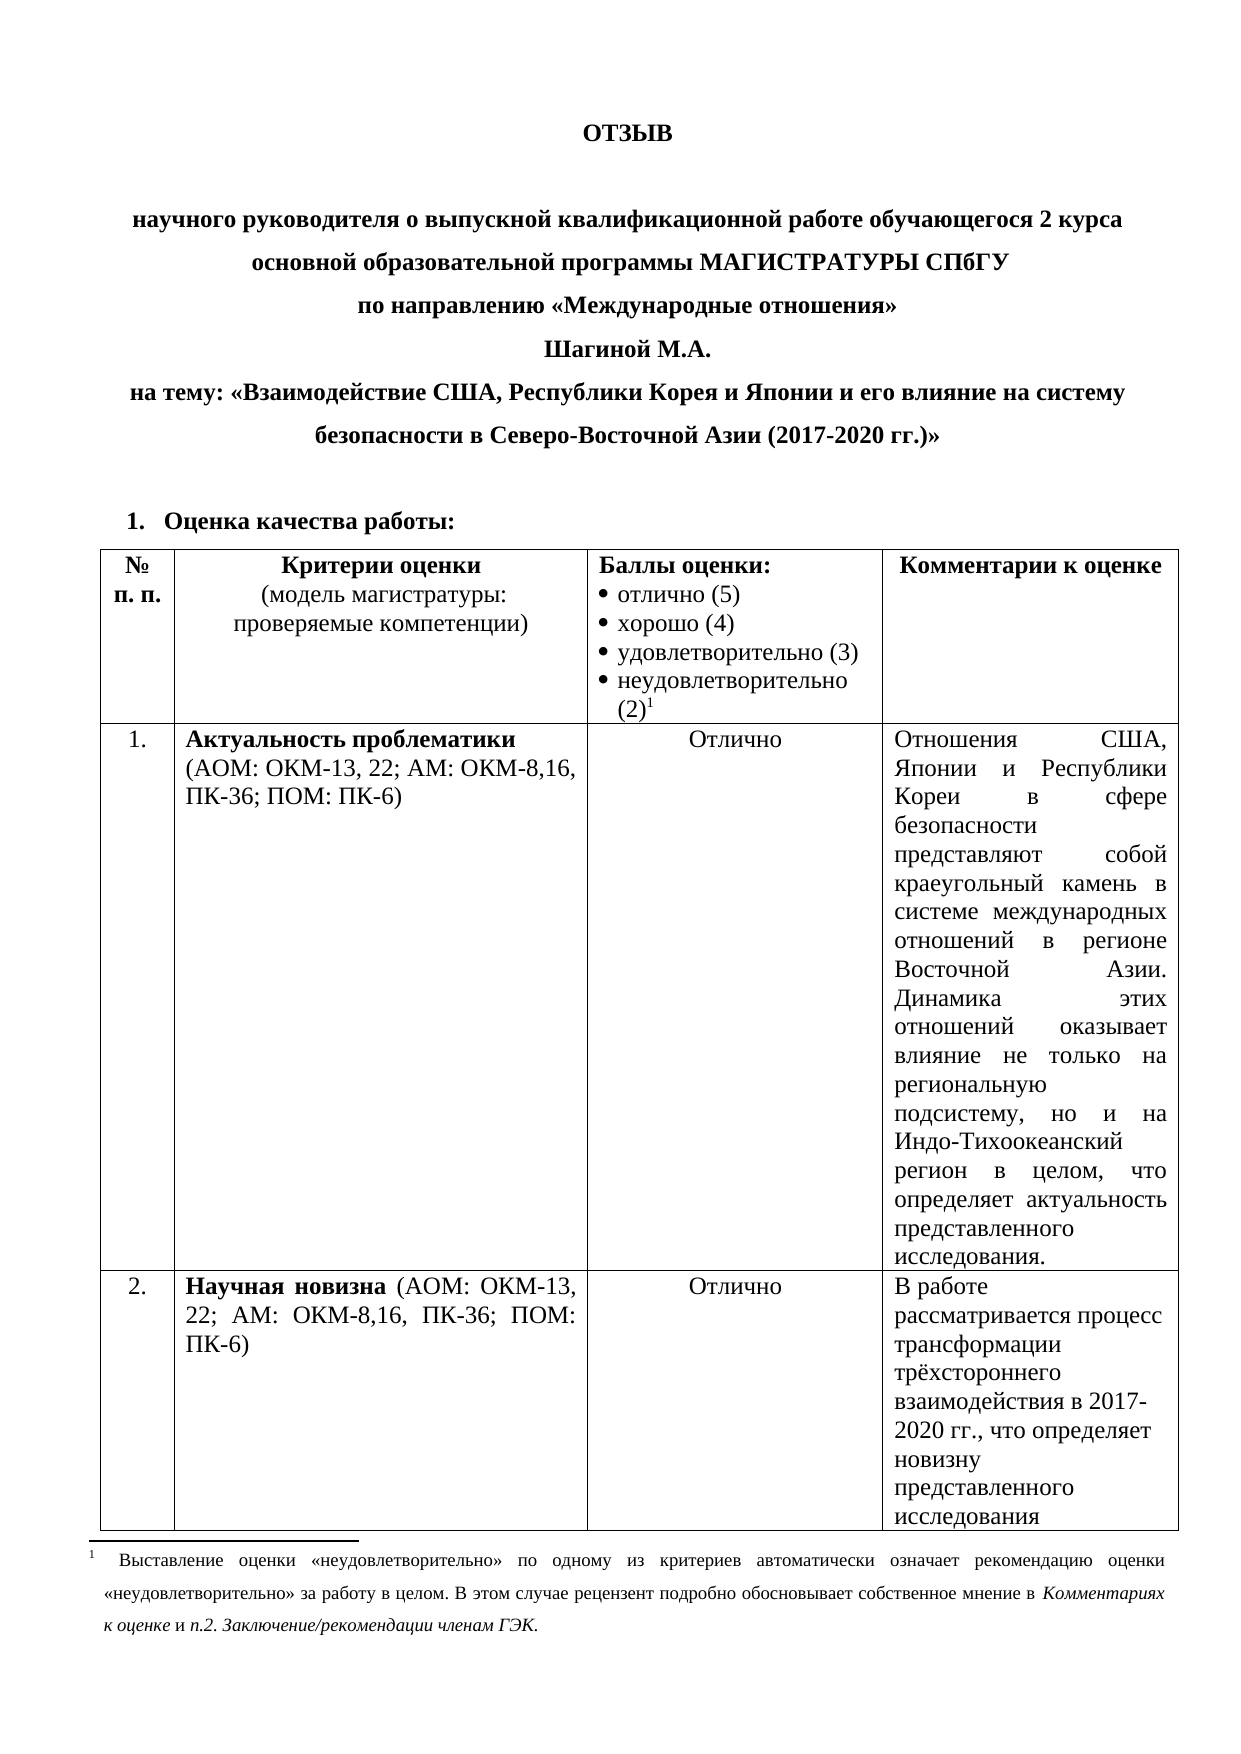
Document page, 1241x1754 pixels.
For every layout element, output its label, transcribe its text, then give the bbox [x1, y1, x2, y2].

table_header № п. п. [101, 550, 174, 723]
table_cell Отлично [588, 724, 882, 1270]
table_cell Актуальность проблематики (АОМ: ОКМ-13, 22; АМ: ОКМ-8,16, ПК-36; ПОМ: ПК-6) [175, 724, 587, 1270]
table_header Комментарии к оценке [883, 550, 1178, 723]
text ОТЗЫВ [89, 118, 1166, 147]
table_header Баллы оценки: отлично (5) хорошо (4) удовлетворительно (3) неудовлетворительно (2) [588, 550, 882, 723]
table_cell Отлично [588, 1271, 882, 1530]
text на тему: «Взаимодействие США, Республики Корея и Японии и его влияние на систему безопасности в Северо-Восточной Азии (2017-2020 гг.)» [89, 377, 1166, 449]
table_cell 1. [101, 724, 174, 1270]
text Шагиной М.А. [89, 334, 1166, 362]
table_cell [883, 1271, 1178, 1530]
list Оценка качества работы: [126, 506, 1166, 535]
text научного руководителя о выпускной квалификационной работе обучающегося 2 курса [89, 204, 1166, 233]
table_cell Отношения США, Японии и Республики Кореи в сфере безопасности представляют собой краеугольный камень в системе международных отношений в регионе Восточной Азии. Динамика этих отношений оказывает влияние не только на региональную подсистему, но и на Индо-Тихоокеанский регион в целом, что определяет актуальность представленного исследования. [883, 724, 1178, 1270]
table_cell 2. [101, 1271, 174, 1530]
table_header Критерии оценки (модель магистратуры: проверяемые компетенции) [175, 550, 587, 723]
text основной образовательной программы МАГИСТРАТУРЫ СПбГУ [89, 247, 1166, 276]
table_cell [175, 1271, 587, 1530]
text по направлению «Международные отношения» [89, 291, 1166, 319]
